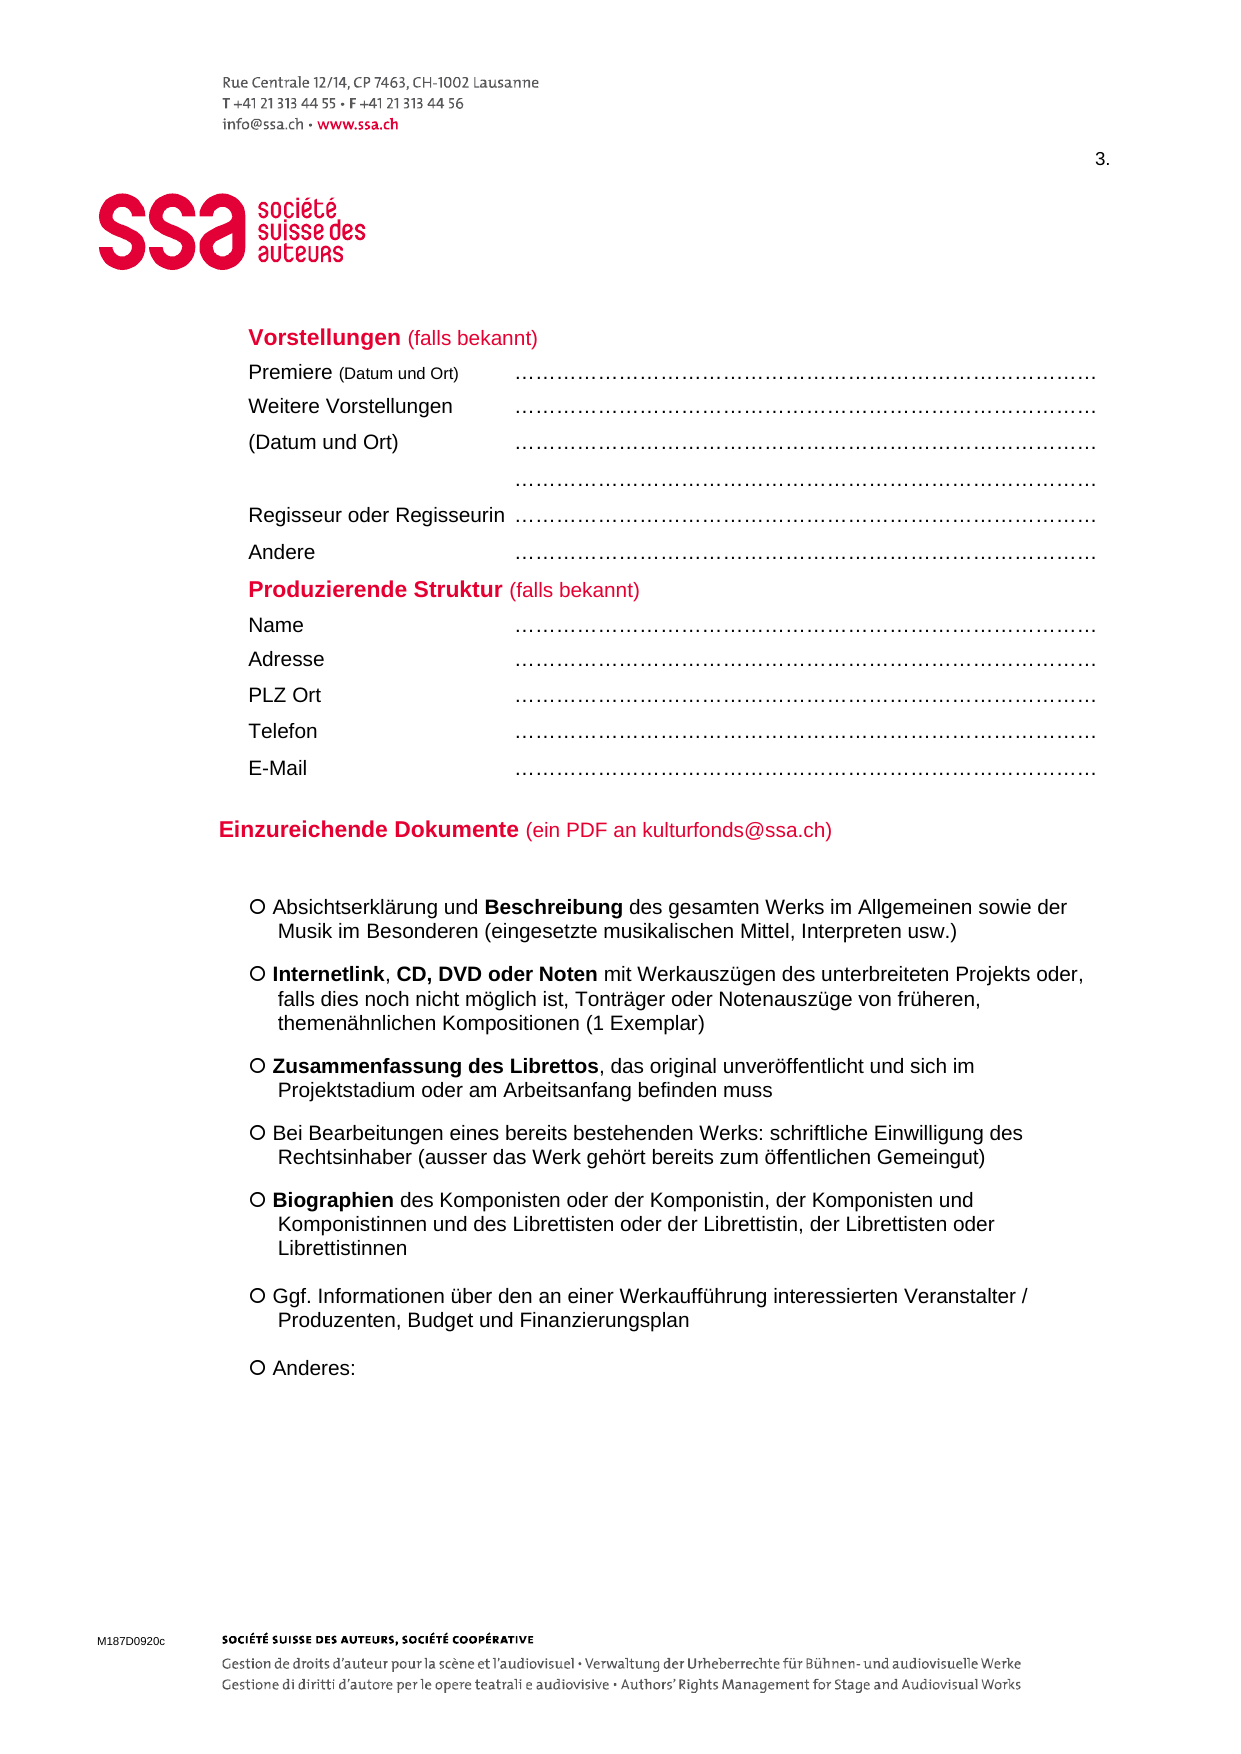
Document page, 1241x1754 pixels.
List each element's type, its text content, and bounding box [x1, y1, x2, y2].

text (Datum und Ort) ………………………………………………………………………… [248, 430, 1110, 454]
text Adresse ………………………………………………………………………… [248, 646, 1110, 670]
text Regisseur oder Regisseurin ………………………………………………………………………… [248, 503, 1110, 527]
text Absichtserklärung und Beschreibung des gesamten Werks im Allgemeinen sowie der Musik im Besonderen (eingesetzte musikalischen Mittel, Interpreten usw.) [248, 895, 1110, 943]
text E-Mail ………………………………………………………………………… [248, 756, 1110, 780]
text Premiere (Datum und Ort) ………………………………………………………………………… [248, 360, 1110, 384]
text Produzierende Struktur (falls bekannt) [218, 576, 1110, 602]
text Ggf. Informationen über den an einer Werkaufführung interessierten Veranstalter / Produzenten, Budget und Finanzierungsplan [248, 1284, 1110, 1332]
text PLZ Ort ………………………………………………………………………… [248, 683, 1110, 707]
text Biographien des Komponisten oder der Komponistin, der Komponisten und Komponistinnen und des Librettisten oder der Librettistin, der Librettisten oder Librettistinnen [248, 1188, 1110, 1260]
text Einzureichende Dokumente (ein PDF an kulturfonds@ssa.ch) [218, 816, 1110, 842]
text Vorstellungen (falls bekannt) [218, 323, 1110, 350]
text Rechtsinhaber (ausser das Werk gehört bereits zum öffentlichen Gemeingut) [248, 1145, 1110, 1169]
text Internetlink, CD, DVD oder Noten mit Werkauszügen des unterbreiteten Projekts oder, falls dies noch nicht möglich ist, Tonträger oder Notenauszüge von früheren, themenähnlichen Kompositionen (1 Exemplar) [248, 962, 1110, 1034]
text Telefon ………………………………………………………………………… [248, 719, 1110, 743]
text ………………………………………………………………………… [248, 467, 1110, 491]
text Andere ………………………………………………………………………… [248, 539, 1110, 563]
text Name ………………………………………………………………………… [248, 612, 1110, 636]
text Bei Bearbeitungen eines bereits bestehenden Werks: schriftliche Einwilligung des [248, 1121, 1110, 1145]
text Anderes: [218, 1356, 1110, 1380]
text Weitere Vorstellungen ………………………………………………………………………… [248, 394, 1110, 418]
text Zusammenfassung des Librettos, das original unveröffentlicht und sich im Projektstadium oder am Arbeitsanfang befinden muss [248, 1053, 1110, 1101]
